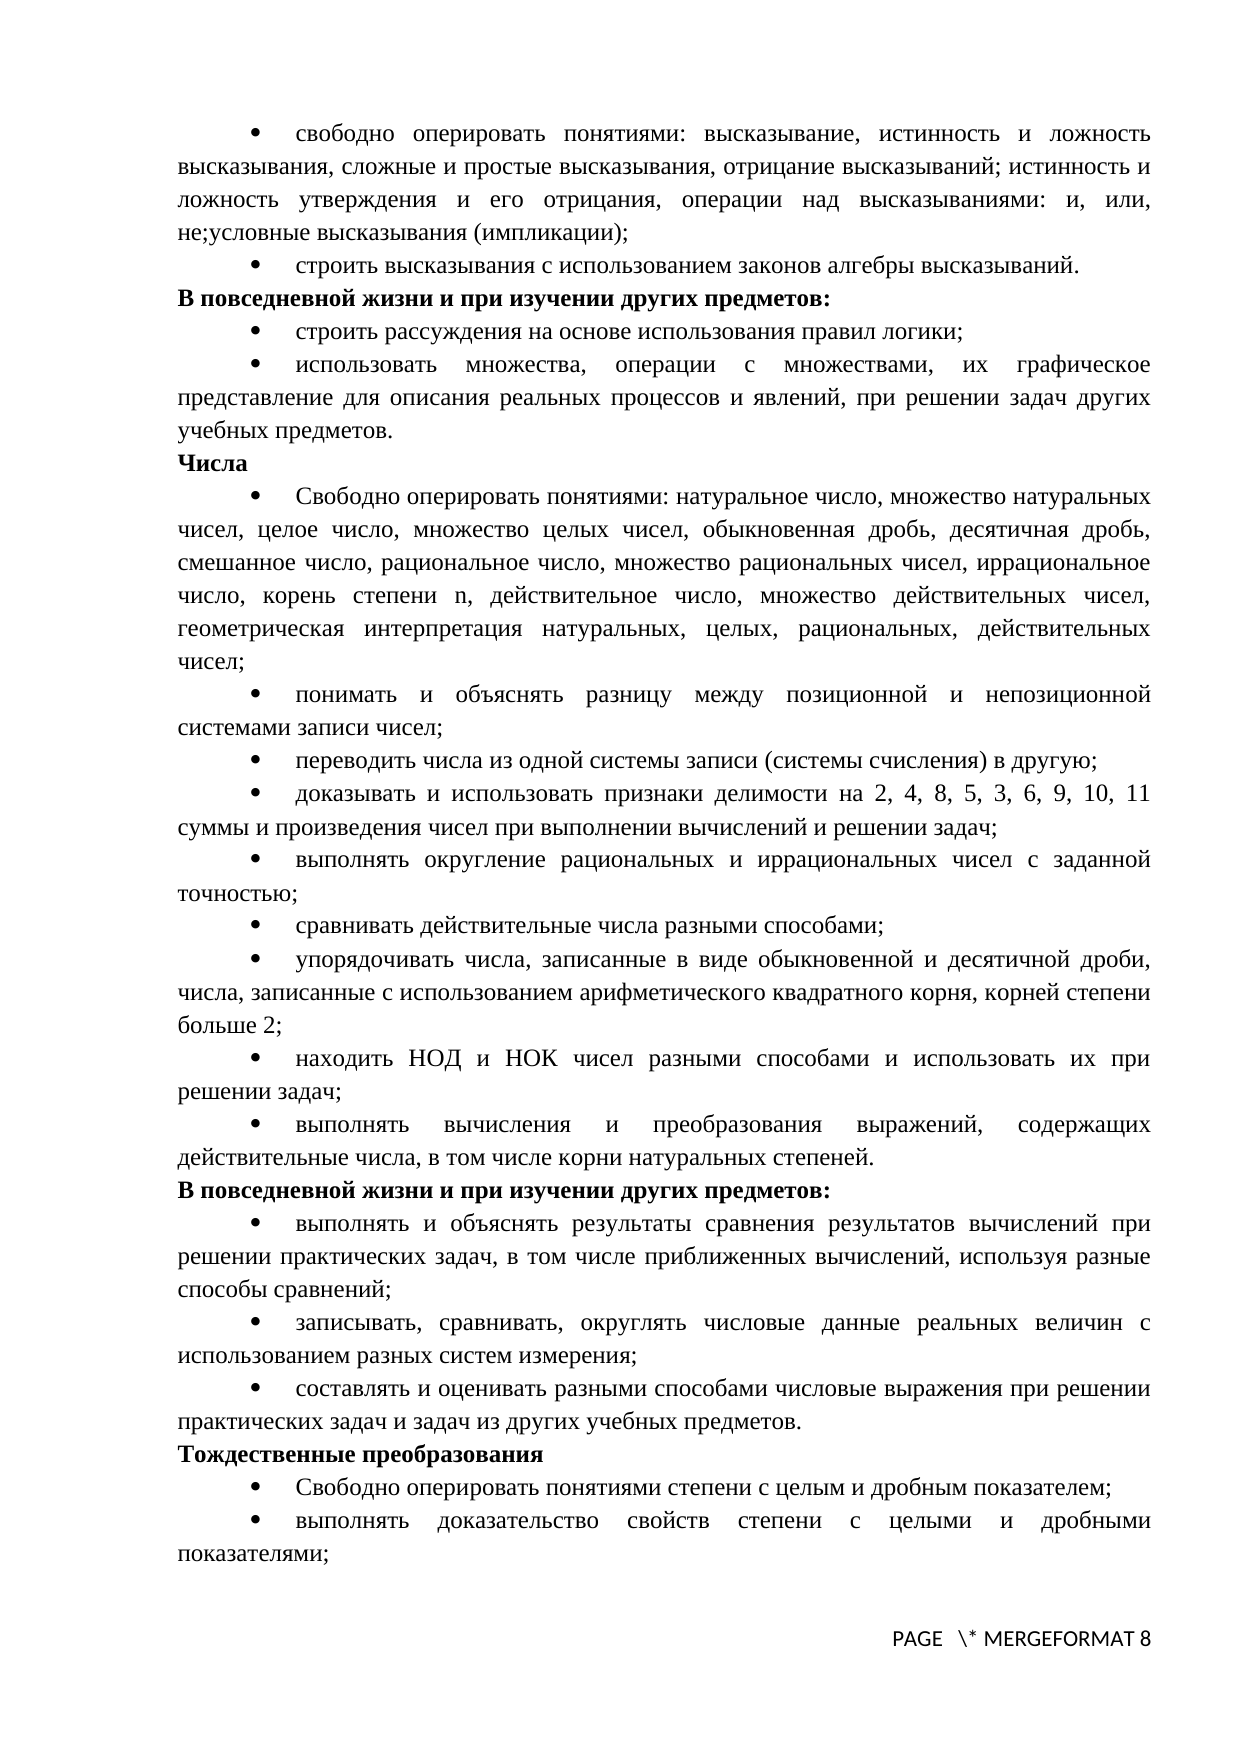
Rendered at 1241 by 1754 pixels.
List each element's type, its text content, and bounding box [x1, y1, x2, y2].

list свободно оперировать понятиями: высказывание, истинность и ложность высказывания, сложные и простые высказывания, отрицание высказываний; истинность и ложность утверждения и его отрицания, операции над высказываниями: и, или, не;условные высказывания (импликации); [177, 118, 1152, 246]
list составлять и оценивать разными способами числовые выражения при решении практических задач и задач из других учебных предметов. [177, 1373, 1152, 1435]
list выполнять и объяснять результаты сравнения результатов вычислений при решении практических задач, в том числе приближенных вычислений, используя разные способы сравнений; [177, 1208, 1152, 1303]
text Тождественные преобразования [177, 1439, 1152, 1468]
list выполнять вычисления и преобразования выражений, содержащих действительные числа, в том числе корни натуральных степеней. [177, 1109, 1152, 1171]
list понимать и объяснять разницу между позиционной и непозиционной системами записи чисел; [177, 679, 1152, 741]
list использовать множества, операции с множествами, их графическое представление для описания реальных процессов и явлений, при решении задач других учебных предметов. [177, 349, 1152, 444]
list упорядочивать числа, записанные в виде обыкновенной и десятичной дроби, числа, записанные с использованием арифметического квадратного корня, корней степени больше 2; [177, 944, 1152, 1038]
list переводить числа из одной системы записи (системы счисления) в другую; [177, 746, 1152, 774]
list доказывать и использовать признаки делимости на 2, 4, 8, 5, 3, 6, 9, 10, 11 суммы и произведения чисел при выполнении вычислений и решении задач; [177, 778, 1152, 840]
list выполнять округление рациональных и иррациональных чисел с заданной точностью; [177, 844, 1152, 906]
text В повседневной жизни и при изучении других предметов: [177, 283, 1152, 312]
list находить НОД и НОК чисел разными способами и использовать их при решении задач; [177, 1043, 1152, 1104]
list Свободно оперировать понятиями степени с целым и дробным показателем; [177, 1472, 1152, 1501]
list выполнять доказательство свойств степени с целыми и дробными показателями; [177, 1505, 1152, 1567]
list записывать, сравнивать, округлять числовые данные реальных величин с использованием разных систем измерения; [177, 1307, 1152, 1369]
text Числа [177, 448, 1152, 477]
list Свободно оперировать понятиями: натуральное число, множество натуральных чисел, целое число, множество целых чисел, обыкновенная дробь, десятичная дробь, смешанное число, рациональное число, множество рациональных чисел, иррациональное число, корень степени n, действительное число, множество действительных чисел, геометрическая интерпретация натуральных, целых, рациональных, действительных чисел; [177, 481, 1152, 675]
list сравнивать действительные числа разными способами; [177, 911, 1152, 939]
text В повседневной жизни и при изучении других предметов: [177, 1175, 1152, 1203]
list строить рассуждения на основе использования правил логики; [177, 316, 1152, 345]
list строить высказывания с использованием законов алгебры высказываний. [177, 250, 1152, 279]
